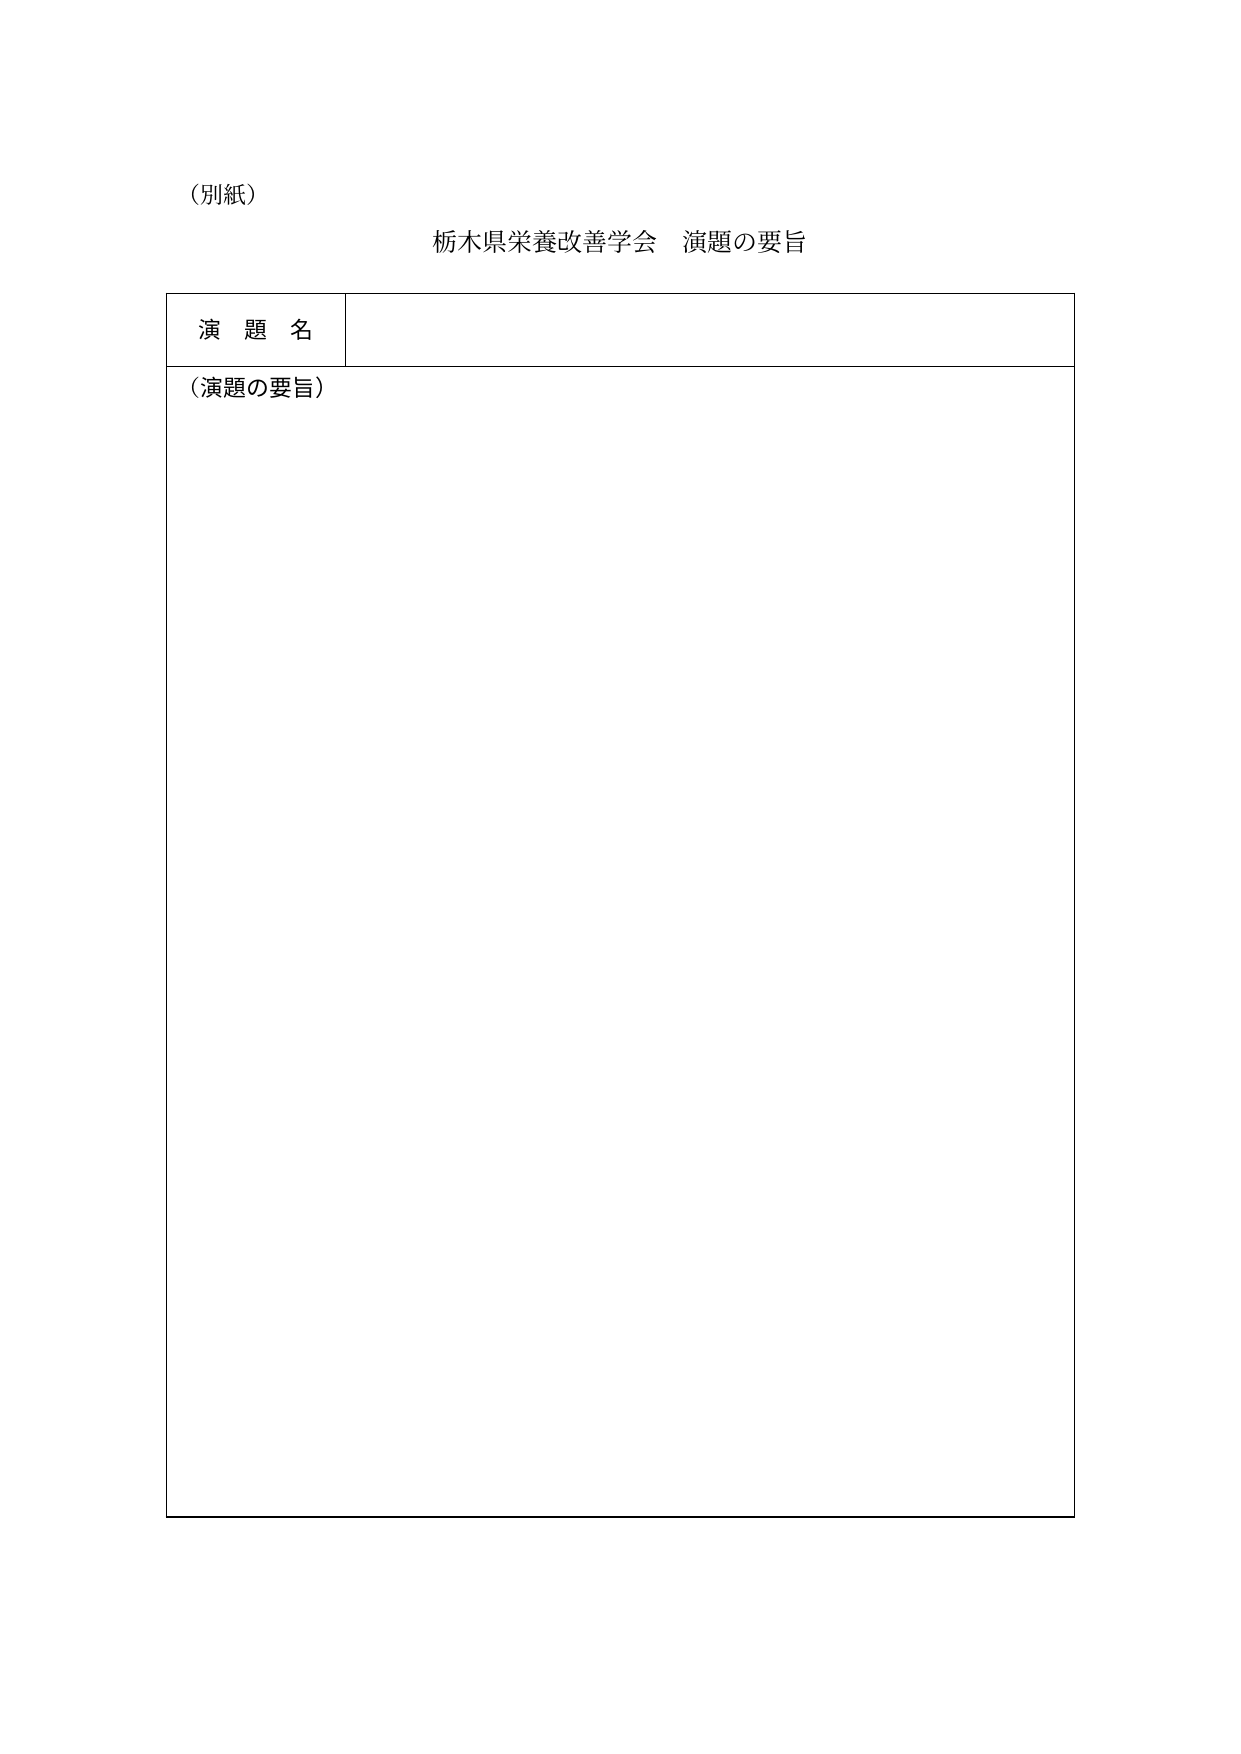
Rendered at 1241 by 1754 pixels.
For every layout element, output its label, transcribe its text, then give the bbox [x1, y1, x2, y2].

table_header 演 題 名 [167, 294, 345, 366]
table_cell （演題の要旨） [167, 367, 1074, 1516]
text （別紙） [177, 177, 1063, 210]
text 栃木県栄養改善学会 演題の要旨 [177, 223, 1063, 258]
table_header [346, 294, 1074, 366]
